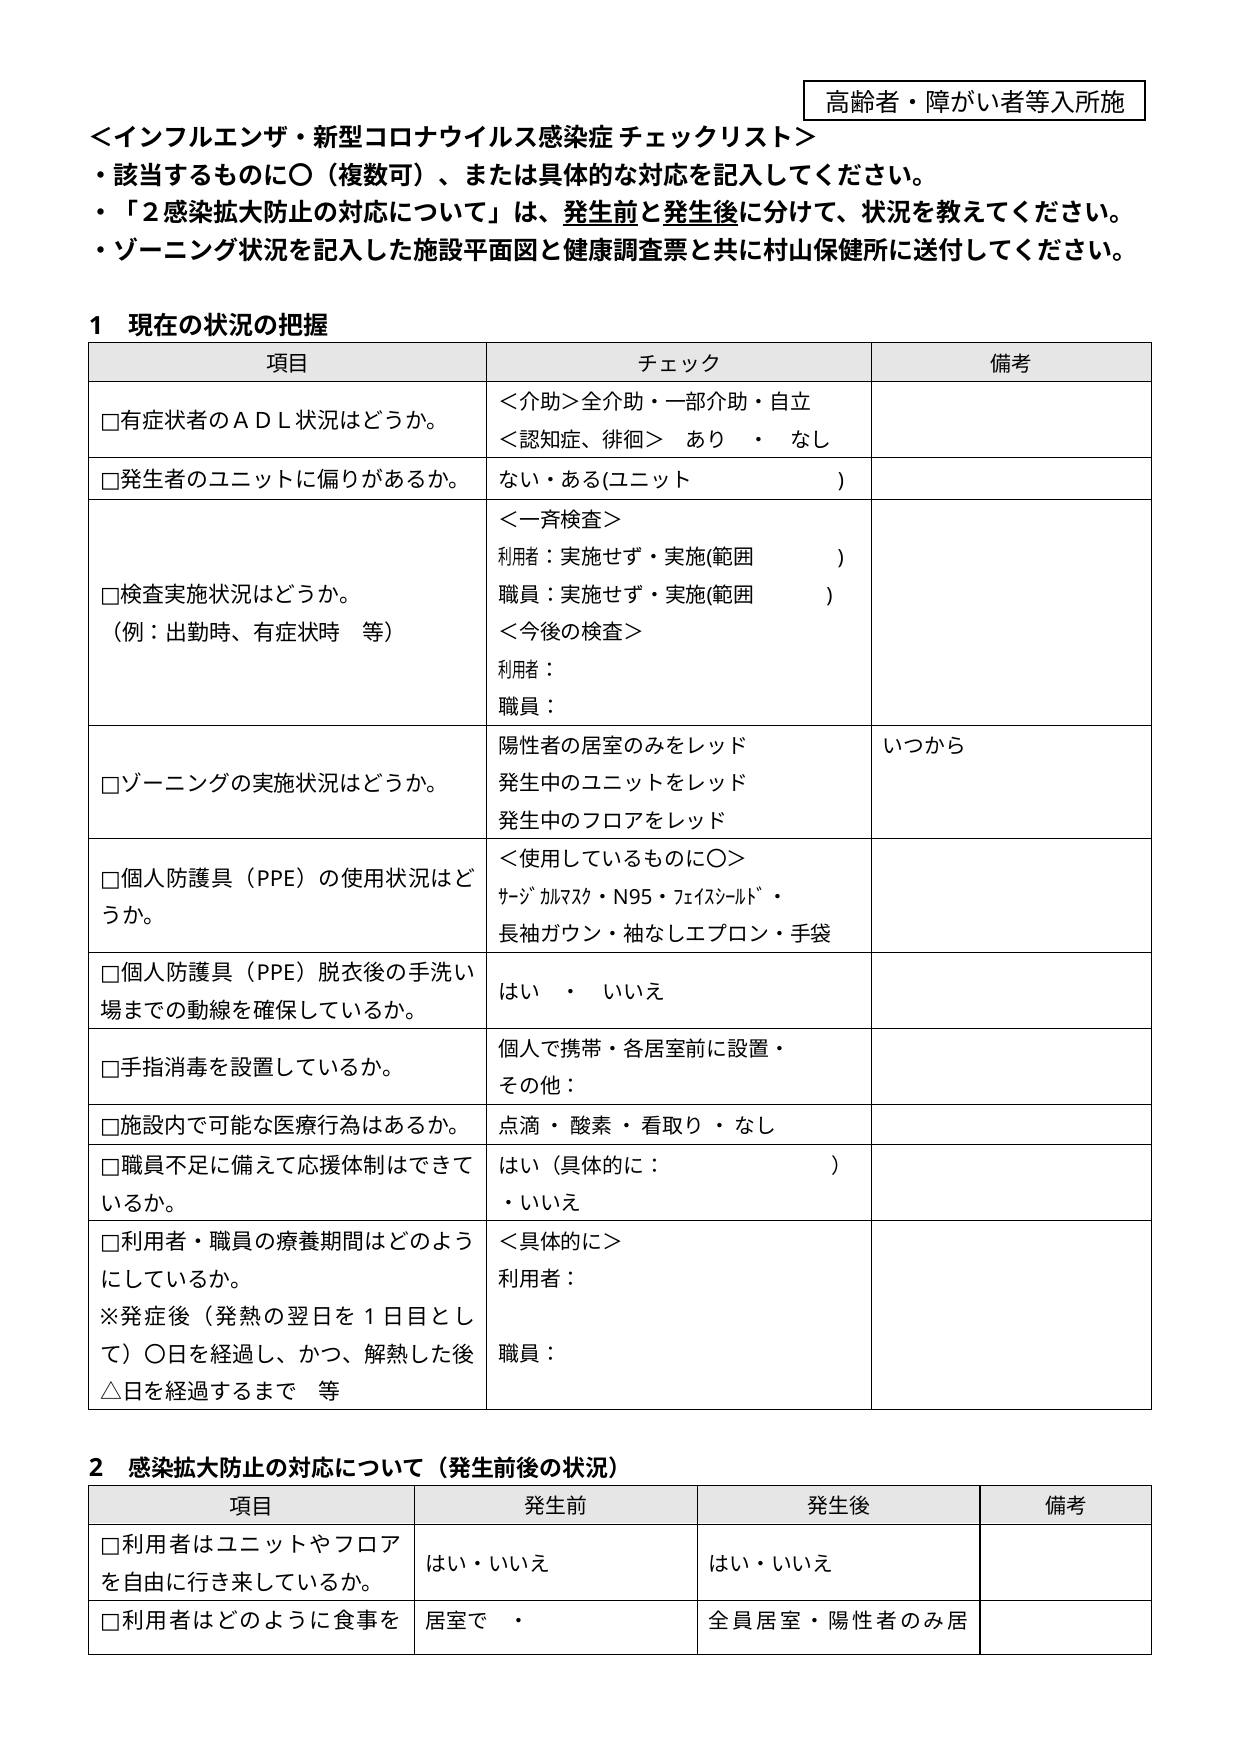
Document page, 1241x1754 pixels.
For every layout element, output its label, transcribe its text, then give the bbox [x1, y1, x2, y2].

table_cell [872, 839, 1151, 952]
table_cell □ゾーニングの実施状況はどうか。 [89, 726, 486, 838]
text ・ゾーニング状況を記入した施設平面図と健康調査票と共に村山保健所に送付してください。 [89, 229, 1152, 267]
table_cell はい・いいえ [415, 1525, 697, 1599]
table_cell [89, 1601, 414, 1653]
table_header 発生前 [415, 1486, 697, 1523]
table_cell 個人で携帯・各居室前に設置・ その他： [487, 1029, 871, 1104]
table_cell □検査実施状況はどうか。 （例：出勤時、有症状時 等） [89, 500, 486, 724]
table_cell □個人防護具（PPE）脱衣後の手洗い場までの動線を確保しているか。 [89, 953, 486, 1028]
table_cell □有症状者のＡＤＬ状況はどうか。 [89, 382, 486, 457]
table_header 項目 [89, 1486, 414, 1523]
text 1 現在の状況の把握 [89, 304, 1152, 342]
table_cell [872, 458, 1151, 498]
table_cell □手指消毒を設置しているか。 [89, 1029, 486, 1104]
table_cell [415, 1601, 697, 1653]
table_cell 点滴 ・ 酸素 ・ 看取り ・ なし [487, 1105, 871, 1144]
table_cell はい・いいえ [698, 1525, 979, 1599]
table_cell [872, 500, 1151, 724]
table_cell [698, 1601, 979, 1653]
table_cell ＜使用しているものに〇＞ ｻｰｼﾞｶﾙﾏｽｸ・N95・ﾌｪｲｽｼｰﾙﾄﾞ・ 長袖ガウン・袖なしエプロン・手袋 [487, 839, 871, 952]
table_cell □職員不足に備えて応援体制はできているか。 [89, 1145, 486, 1220]
table_cell ＜介助＞全介助・一部介助・自立 ＜認知症、徘徊＞ あり ・ なし [487, 382, 871, 457]
table_cell [872, 953, 1151, 1028]
table_header チェック [487, 343, 871, 381]
table_cell いつから [872, 726, 1151, 838]
table_cell はい ・ いいえ [487, 953, 871, 1028]
table_cell ＜一斉検査＞ 利用者：実施せず・実施(範囲 ) 職員：実施せず・実施(範囲 ) ＜今後の検査＞ 利用者： 職員： [487, 500, 871, 724]
table_cell ＜具体的に＞ 利用者： 職員： [487, 1221, 871, 1409]
table_cell はい（具体的に： ） ・いいえ [487, 1145, 871, 1220]
table_cell □個人防護具（PPE）の使用状況はどうか。 [89, 839, 486, 952]
table_cell [872, 1105, 1151, 1144]
text 2 感染拡大防止の対応について（発生前後の状況） [89, 1447, 1152, 1485]
text ・該当するものに〇（複数可）、または具体的な対応を記入してください。 [89, 154, 1152, 192]
table_cell [872, 1029, 1151, 1104]
table_cell □発生者のユニットに偏りがあるか。 [89, 458, 486, 498]
table_header 項目 [89, 343, 486, 381]
table_cell □施設内で可能な医療行為はあるか。 [89, 1105, 486, 1144]
text ＜インフルエンザ・新型コロナウイルス感染症 チェックリスト＞ [89, 117, 1152, 154]
table_cell ない・ある(ユニット ) [487, 458, 871, 498]
table_header 備考 [981, 1486, 1151, 1523]
table_cell [872, 382, 1151, 457]
table_cell 陽性者の居室のみをレッド 発生中のユニットをレッド 発生中のフロアをレッド [487, 726, 871, 838]
text ・「２感染拡大防止の対応について」は、発生前と発生後に分けて、状況を教えてください。 [89, 192, 1152, 229]
table_cell [872, 1145, 1151, 1220]
table_cell □利用者はユニットやフロアを自由に行き来しているか。 [89, 1525, 414, 1599]
table_cell [981, 1601, 1151, 1653]
table_header 発生後 [698, 1486, 979, 1523]
table_cell [872, 1221, 1151, 1409]
table_header 備考 [872, 343, 1151, 381]
table_cell □利用者・職員の療養期間はどのようにしているか。 ※発症後（発熱の翌日を1日目として）〇日を経過し、かつ、解熱した後△日を経過するまで 等 [89, 1221, 486, 1409]
table_cell [981, 1525, 1151, 1599]
